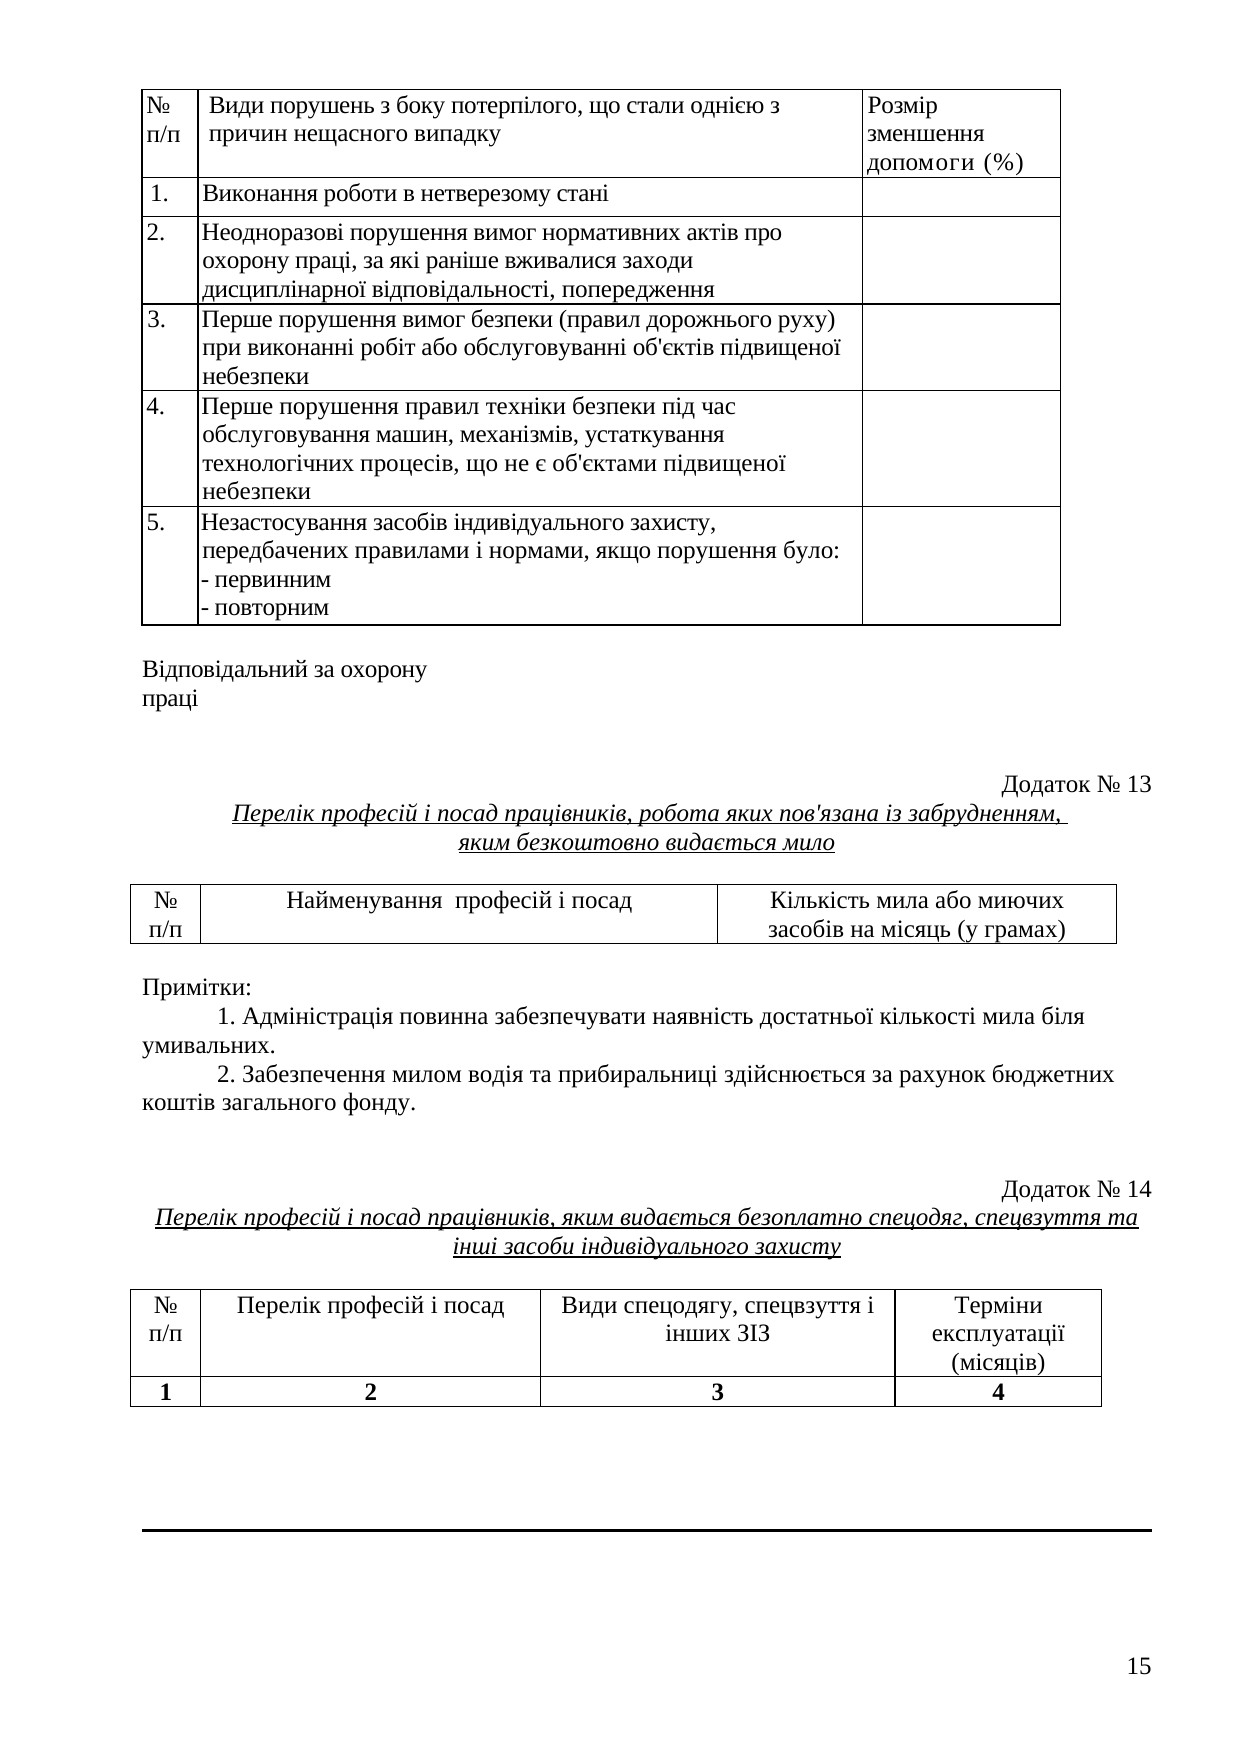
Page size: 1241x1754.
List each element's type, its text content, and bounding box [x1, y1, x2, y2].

table_cell [863, 305, 1060, 390]
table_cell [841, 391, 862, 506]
table_cell 3 [541, 1377, 894, 1406]
table_header Терміни експлуатації (місяців) [896, 1290, 1101, 1376]
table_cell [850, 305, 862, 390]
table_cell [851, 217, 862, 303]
table_header Види порушень з боку потерпілого, що стали однією з причин нещасного випадку [199, 90, 862, 177]
table_header № п/п [131, 1290, 200, 1376]
table_cell [863, 391, 1060, 506]
table_header № п/п [143, 90, 197, 177]
text 1. Адміністрація повинна забезпечувати наявність достатньої кількості мила біля умивальних. [142, 1001, 1152, 1059]
text Примітки: [142, 972, 1152, 1001]
text яким безкоштовно видається мило [142, 827, 1152, 855]
table_header Види спецодягу, спецвзуття і інших ЗІЗ [541, 1290, 894, 1376]
table_cell 4 [896, 1377, 1101, 1406]
table_cell Виконання роботи в нетверезому стані [199, 178, 862, 216]
text 2. Забезпечення милом водія та прибиральниці здійснюється за рахунок бюджетних коштів загального фонду. [142, 1059, 1152, 1116]
table_cell 1. [143, 178, 197, 216]
table_header Розмір зменшення допомоги (%) [863, 90, 1060, 177]
table_cell [863, 178, 1060, 216]
table_cell 2. [143, 217, 197, 303]
text Додаток № 14 [142, 1174, 1152, 1202]
table_header Кількість мила або миючих засобів на місяць (у грамах) [718, 885, 1116, 943]
table_header Перелік професій і посад [201, 1290, 540, 1376]
table_cell [863, 507, 1060, 624]
table_header Найменування професій і посад [201, 885, 717, 943]
table_cell Незастосування засобів індивідуального захисту, передбачених правилами і нормами, якщо порушення було: - первинним - повторним [199, 507, 862, 624]
text Перелік професій і посад працівників, робота яких пов'язана із забрудненням, [142, 798, 1152, 827]
table_cell [863, 217, 1060, 303]
table_cell 1 [131, 1377, 200, 1406]
table_cell 5. [143, 507, 197, 624]
table_cell 2 [201, 1377, 540, 1406]
table_header № п/п [131, 885, 200, 943]
text Відповідальний за охорону праці [142, 654, 479, 712]
table_cell 3. [143, 305, 197, 390]
text Перелік професій і посад працівників, яким видається безоплатно спецодяг, спецвзуття та інші засоби індивідуального захисту [142, 1202, 1152, 1260]
table_cell 4. [143, 391, 197, 506]
text Додаток № 13 [142, 769, 1152, 798]
